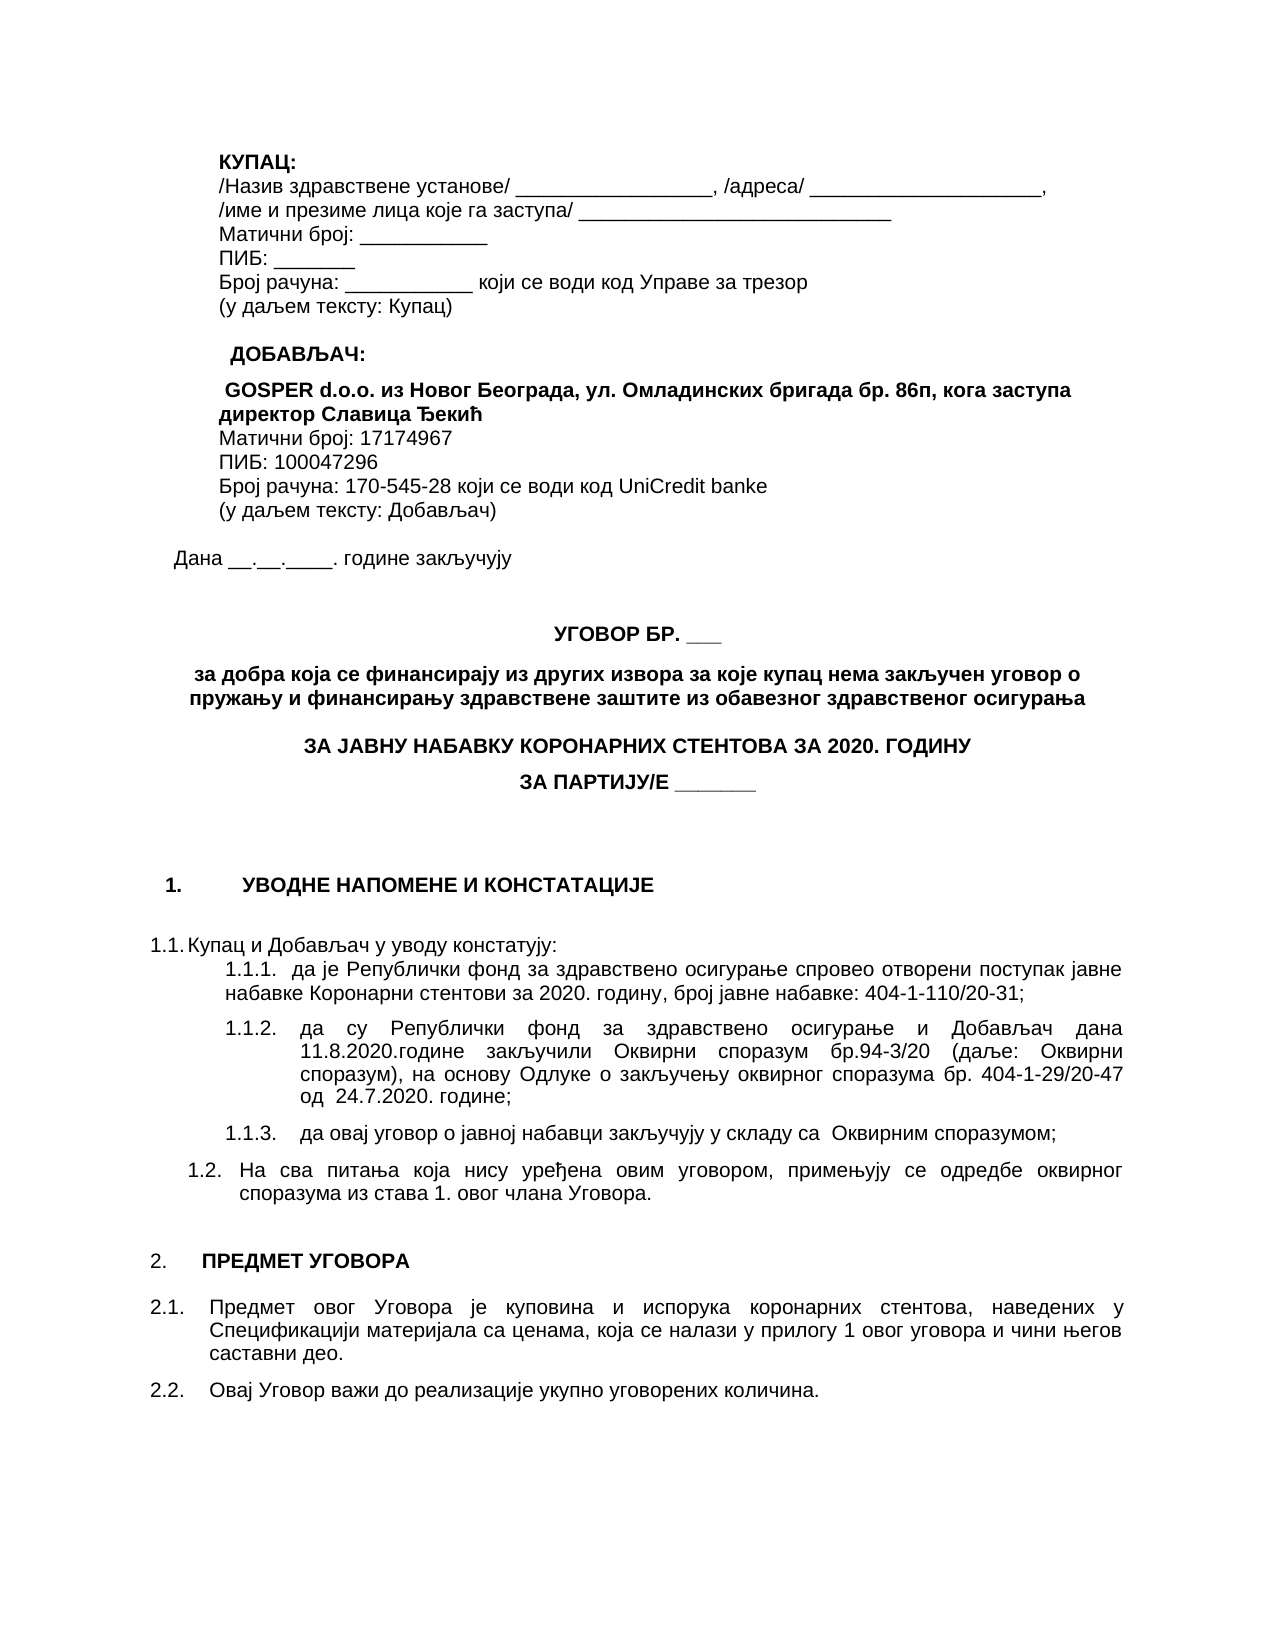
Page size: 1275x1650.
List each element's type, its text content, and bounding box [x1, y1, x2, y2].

text ПИБ: _______ [219, 246, 1125, 270]
text УГОВОР БР. ___ [150, 623, 1125, 646]
text 1.1.1. да је Републички фонд за здравствено осигурање спровео отворени поступак јавне набавке Коронарни стентови за 2020. годину, број јавне набавке: 404-1-110/20-31; [225, 957, 1124, 1004]
list Купац и Добављач у уводу констатују: [150, 934, 1124, 957]
list да су Републички фонд за здравствено осигурање и Добављач дана 11.8.2020.године закључили Оквирни споразум бр.94-3/20 (даље: Оквирни споразум), на основу Одлуке о закључењу оквирног споразума бр. 404-1-29/20-47 од 24.7.2020. године; [225, 1017, 1123, 1108]
text ДОБАВЉАЧ: [219, 342, 1123, 366]
text Матични број: ___________ [219, 222, 1125, 246]
text Број рачуна: ___________ који се води код Управе за трезор [219, 270, 1125, 294]
text Број рачуна: 170-545-28 који се води код UniCredit banke [219, 474, 1125, 498]
text (у даљем тексту: Добављач) [219, 498, 1125, 522]
text Дана __.__.____. године закључују [174, 546, 1123, 570]
text ЗА ПАРТИЈУ/Е _______ [150, 771, 1125, 794]
text GOSPER d.o.o. из Новог Београда, ул. Омладинских бригада бр. 86п, кога заступа директор Славица Ђекић [219, 378, 1125, 426]
list ПРЕДМЕТ УГОВОРА [150, 1250, 1124, 1273]
text КУПАЦ: [219, 150, 1125, 174]
text /Назив здравствене установе/ _________________, /адреса/ ____________________, /име и презиме лица које га заступа/ ___________________________ [219, 174, 1079, 222]
text (у даљем тексту: Купац) [219, 294, 1125, 318]
list да овај уговор о јавној набавци закључују у складу са Оквирним споразумом; [225, 1122, 1123, 1145]
text ПИБ: 100047296 [219, 450, 1125, 474]
text Матични број: 17174967 [219, 426, 1125, 450]
list Предмет овог Уговора је куповина и испорука коронарних стентова, наведених у Спецификацији материјала са ценама, која се налази у прилогу 1 овог уговора и чини његов саставни део. [150, 1297, 1124, 1365]
text ЗА ЈАВНУ НАБАВКУ КОРОНАРНИХ СТЕНТОВА ЗА 2020. ГОДИНУ [150, 734, 1125, 758]
text за добра која се финансирају из других извора за које купац нема закључен уговор о пружању и финансирању здравствене заштите из обавезног здравственог осигурања [150, 662, 1125, 710]
list На сва питања која нису уређена овим уговором, примењују се одредбе оквирног споразума из става 1. овог члана Уговора. [187, 1159, 1124, 1204]
list Овај Уговор важи до реализације укупно уговорених количина. [150, 1379, 1124, 1402]
list УВОДНЕ НАПОМЕНЕ И КОНСТАТАЦИЈЕ [165, 874, 1124, 897]
